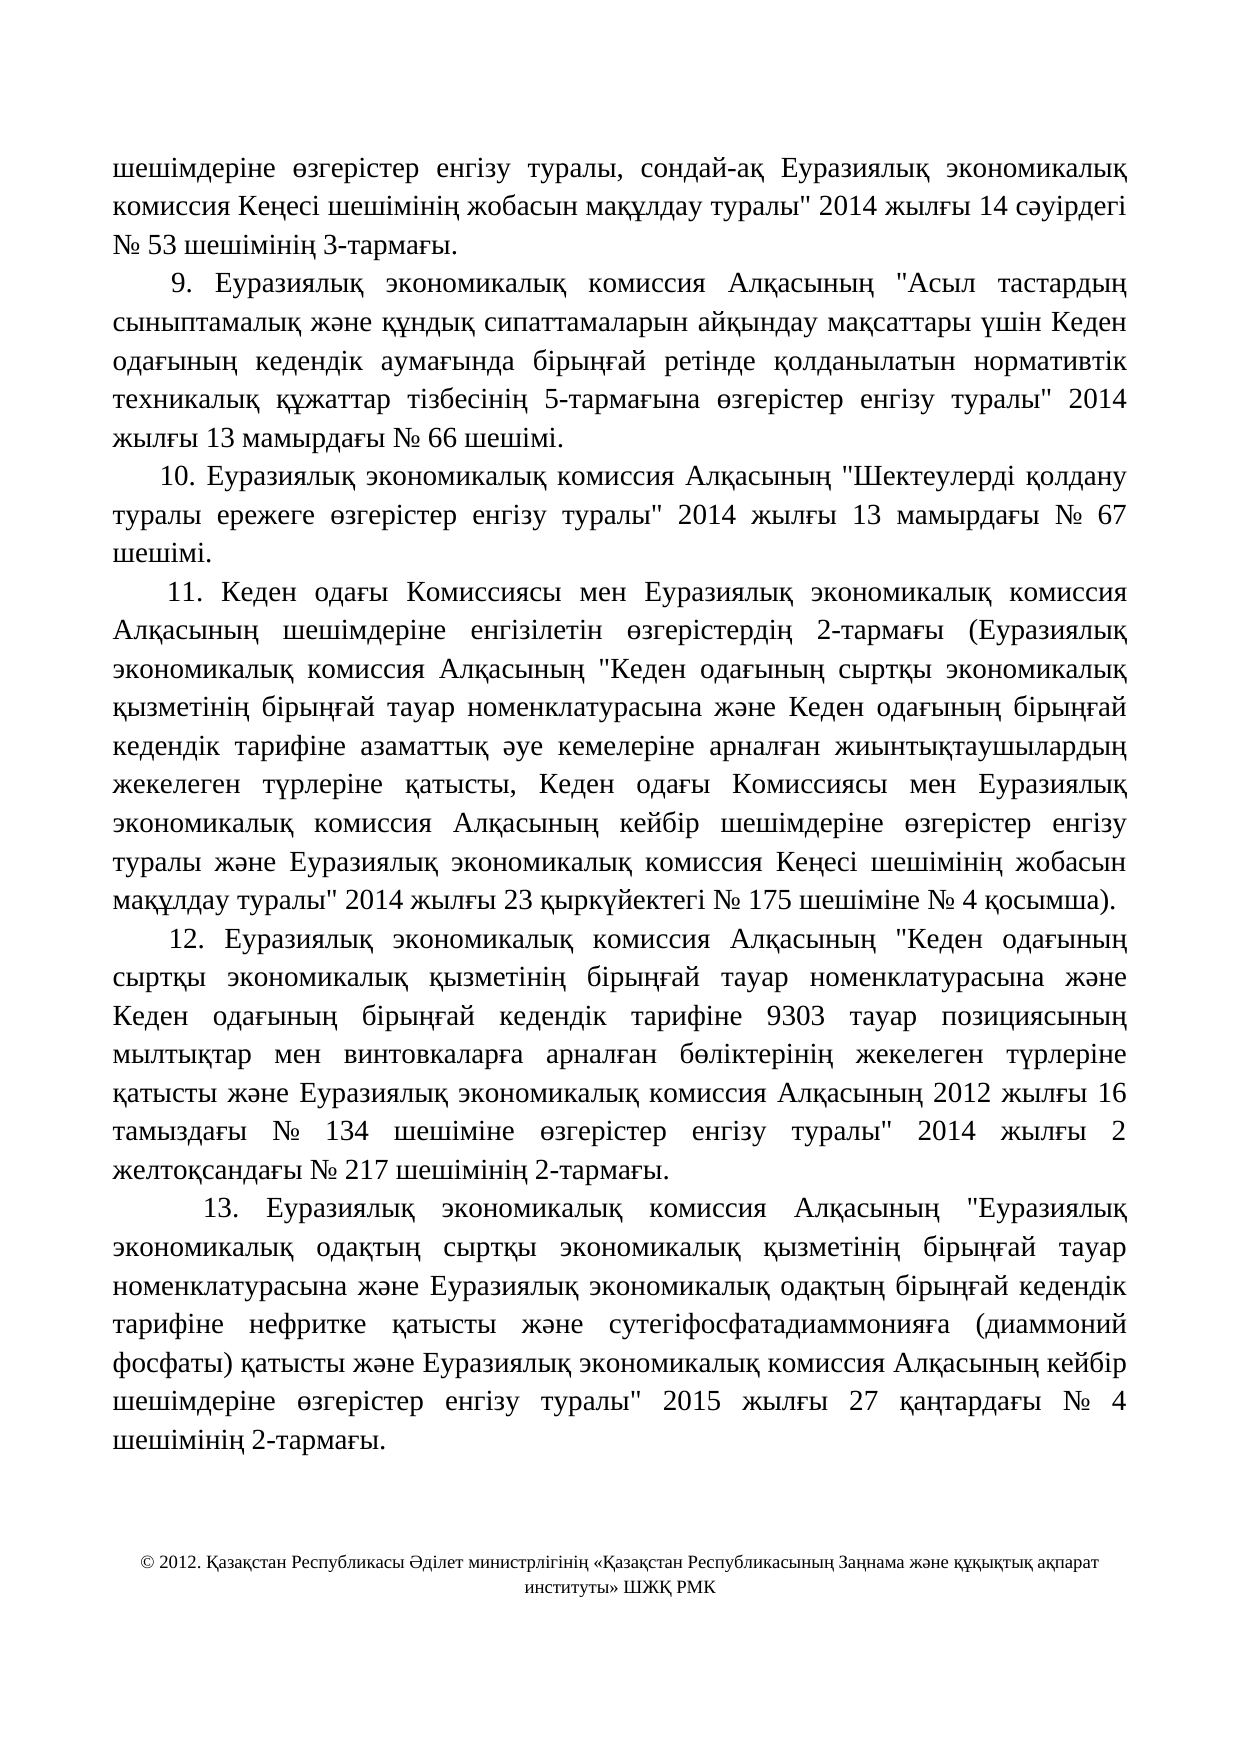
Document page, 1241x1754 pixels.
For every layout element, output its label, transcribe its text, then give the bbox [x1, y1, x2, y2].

text 9. Еуразиялық экономикалық комиссия Алқасының "Асыл тастардың сыныптамалық және құндық сипаттамаларын айқындау мақсаттары үшін Кеден одағының кедендік аумағында бірыңғай ретінде қолданылатын нормативтік техникалық құжаттар тізбесінің 5-тармағына өзгерістер енгізу туралы" 2014 жылғы 13 мамырдағы № 66 шешімі. [112, 266, 1128, 453]
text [112, 150, 1128, 261]
text © 2012. Қазақстан Республикасы Әділет министрлігінің «Қазақстан Республикасының Заңнама және құқықтық ақпарат институты» ШЖҚ РМК [112, 1551, 1128, 1597]
text 11. Кеден одағы Комиссиясы мен Еуразиялық экономикалық комиссия Алқасының шешімдеріне енгізілетін өзгерістердің 2-тармағы (Еуразиялық экономикалық комиссия Алқасының "Кеден одағының сыртқы экономикалық қызметінің бірыңғай тауар номенклатурасына және Кеден одағының бірыңғай кедендік тарифіне азаматтық әуе кемелеріне арналған жиынтықтаушылардың жекелеген түрлеріне қатысты, Кеден одағы Комиссиясы мен Еуразиялық экономикалық комиссия Алқасының кейбір шешімдеріне өзгерістер енгізу туралы және Еуразиялық экономикалық комиссия Кеңесі шешімінің жобасын мақұлдау туралы" 2014 жылғы 23 қыркүйектегі № 175 шешіміне № 4 қосымша). [112, 574, 1128, 916]
text 13. Еуразиялық экономикалық комиссия Алқасының "Еуразиялық экономикалық одақтың сыртқы экономикалық қызметінің бірыңғай тауар номенклатурасына және Еуразиялық экономикалық одақтың бірыңғай кедендік тарифіне нефритке қатысты және сутегіфосфатадиаммонияға (диаммоний фосфаты) қатысты және Еуразиялық экономикалық комиссия Алқасының кейбір шешімдеріне өзгерістер енгізу туралы" 2015 жылғы 27 қаңтардағы № 4 шешімінің 2-тармағы. [112, 1191, 1128, 1455]
text 10. Еуразиялық экономикалық комиссия Алқасының "Шектеулерді қолдану туралы ережеге өзгерістер енгізу туралы" 2014 жылғы 13 мамырдағы № 67 шешімі. [112, 458, 1128, 569]
text 12. Еуразиялық экономикалық комиссия Алқасының "Кеден одағының сыртқы экономикалық қызметінің бірыңғай тауар номенклатурасына және Кеден одағының бірыңғай кедендік тарифіне 9303 тауар позициясының мылтықтар мен винтовкаларға арналған бөліктерінің жекелеген түрлеріне қатысты және Еуразиялық экономикалық комиссия Алқасының 2012 жылғы 16 тамыздағы № 134 шешіміне өзгерістер енгізу туралы" 2014 жылғы 2 желтоқсандағы № 217 шешімінің 2-тармағы. [112, 921, 1128, 1186]
